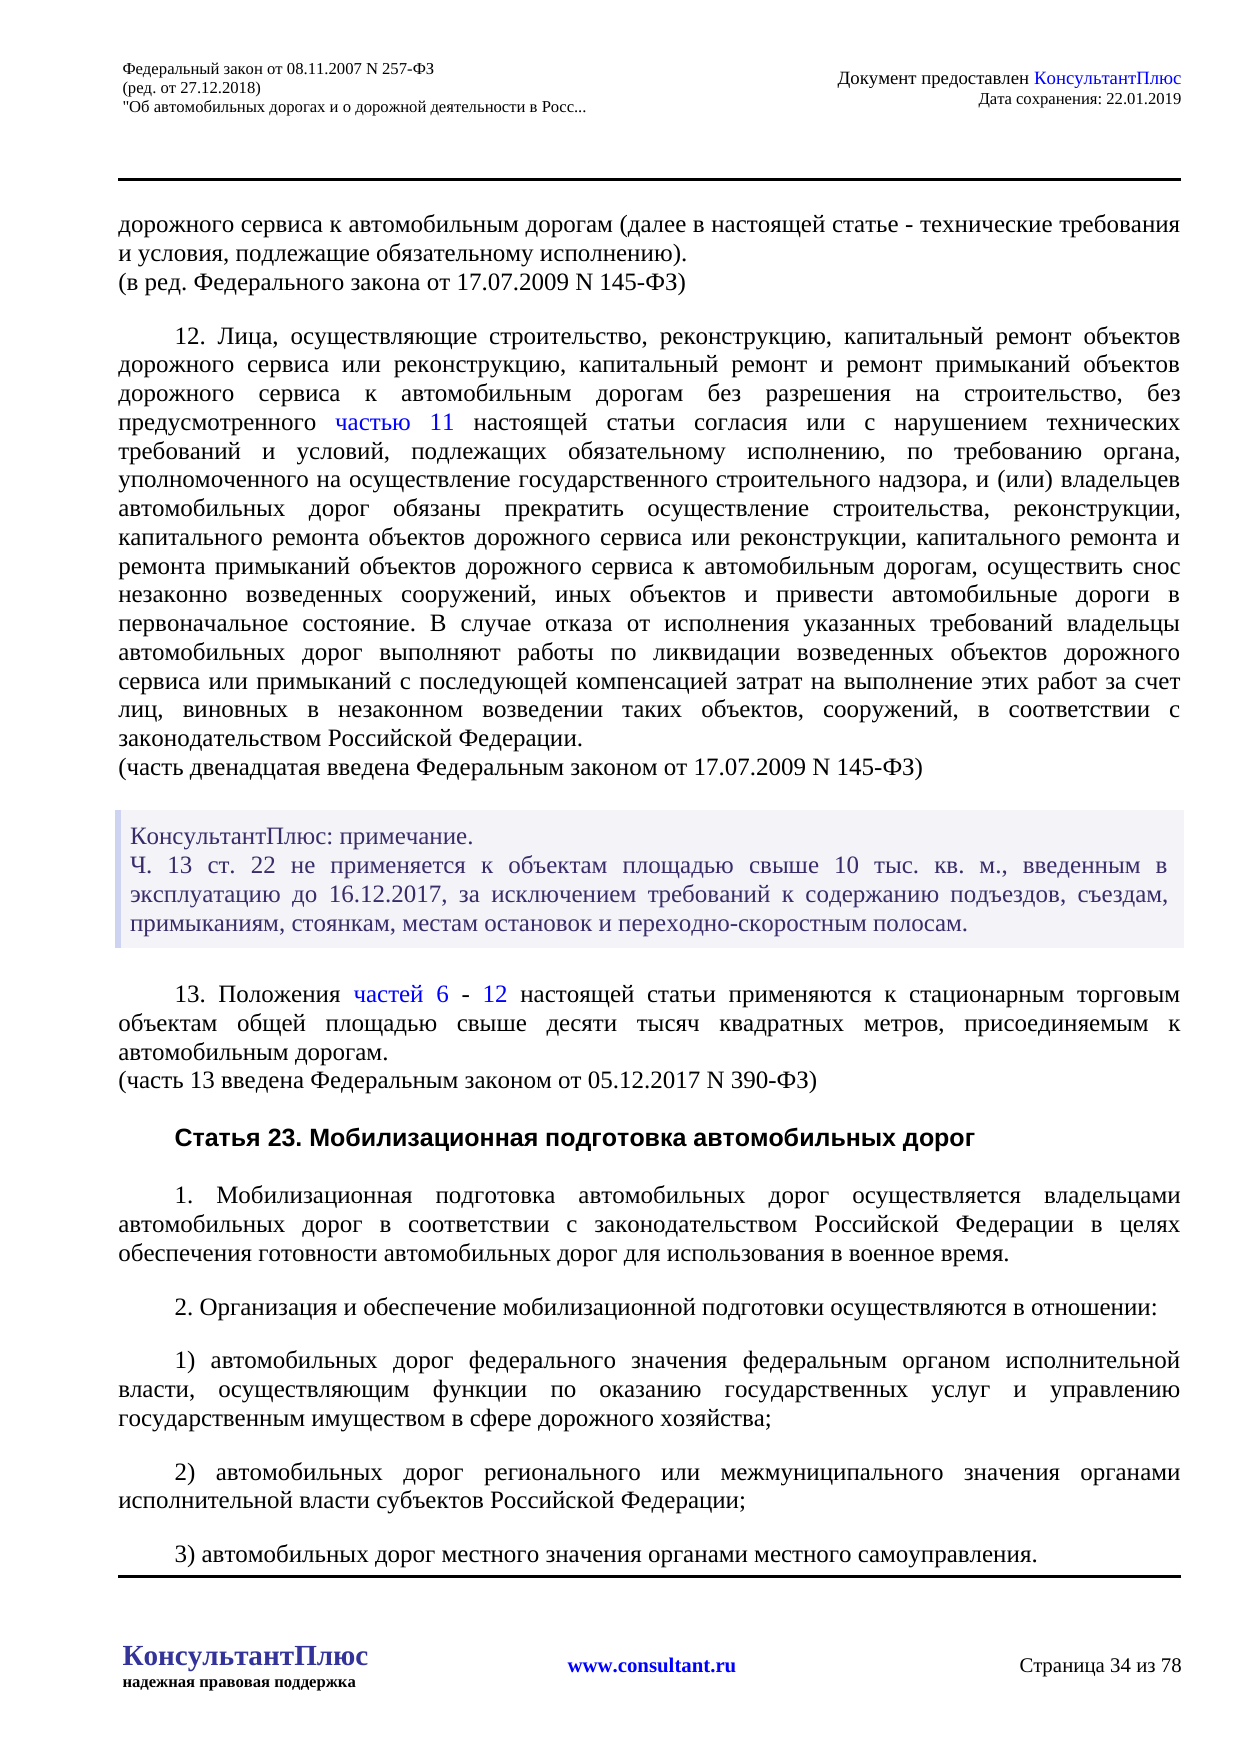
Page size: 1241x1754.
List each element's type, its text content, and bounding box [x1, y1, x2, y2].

text 2) автомобильных дорог регионального или межмуниципального значения органами исполнительной власти субъектов Российской Федерации; [118, 1457, 1181, 1514]
text 1. Мобилизационная подготовка автомобильных дорог осуществляется владельцами автомобильных дорог в соответствии с законодательством Российской Федерации в целях обеспечения готовности автомобильных дорог для использования в военное время. [118, 1181, 1181, 1267]
title Статья 23. Мобилизационная подготовка автомобильных дорог [118, 1123, 1181, 1152]
text 1) автомобильных дорог федерального значения федеральным органом исполнительной власти, осуществляющим функции по оказанию государственных услуг и управлению государственным имуществом в сфере дорожного хозяйства; [118, 1346, 1181, 1432]
text 13. Положения частей 6 - 12 настоящей статьи применяются к стационарным торговым объектам общей площадью свыше десяти тысяч квадратных метров, присоединяемым к автомобильным дорогам. [118, 979, 1181, 1066]
text 3) автомобильных дорог местного значения органами местного самоуправления. [118, 1539, 1181, 1568]
text 2. Организация и обеспечение мобилизационной подготовки осуществляются в отношении: [118, 1292, 1181, 1321]
text (часть 13 введена Федеральным законом от 05.12.2017 N 390-ФЗ) [118, 1066, 1181, 1094]
text 12. Лица, осуществляющие строительство, реконструкцию, капитальный ремонт объектов дорожного сервиса или реконструкцию, капитальный ремонт и ремонт примыканий объектов дорожного сервиса к автомобильным дорогам без разрешения на строительство, без предусмотренного частью 11 настоящей статьи согласия или с нарушением технических требований и условий, подлежащих обязательному исполнению, по требованию органа, уполномоченного на осуществление государственного строительного надзора, и (или) владельцев автомобильных дорог обязаны прекратить осуществление строительства, реконструкции, капитального ремонта объектов дорожного сервиса или реконструкции, капитального ремонта и ремонта примыканий объектов дорожного сервиса к автомобильным дорогам, осуществить снос незаконно возведенных сооружений, иных объектов и привести автомобильные дороги в первоначальное состояние. В случае отказа от исполнения указанных требований владельцы автомобильных дорог выполняют работы по ликвидации возведенных объектов дорожного сервиса или примыканий с последующей компенсацией затрат на выполнение этих работ за счет лиц, виновных в незаконном возведении таких объектов, сооружений, в соответствии с законодательством Российской Федерации. [118, 321, 1181, 752]
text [118, 209, 1181, 267]
text (часть двенадцатая введена Федеральным законом от 17.07.2009 N 145-ФЗ) [118, 752, 1181, 781]
table_header КонсультантПлюс: примечание. Ч. 13 ст. 22 не применяется к объектам площадью свыше 10 тыс. кв. м., введенным в эксплуатацию до 16.12.2017, за исключением требований к содержанию подъездов, съездам, примыканиям, стоянкам, местам остановок и переходно-скоростным полосам. [121, 810, 1178, 948]
text (в ред. Федерального закона от 17.07.2009 N 145-ФЗ) [118, 267, 1181, 296]
